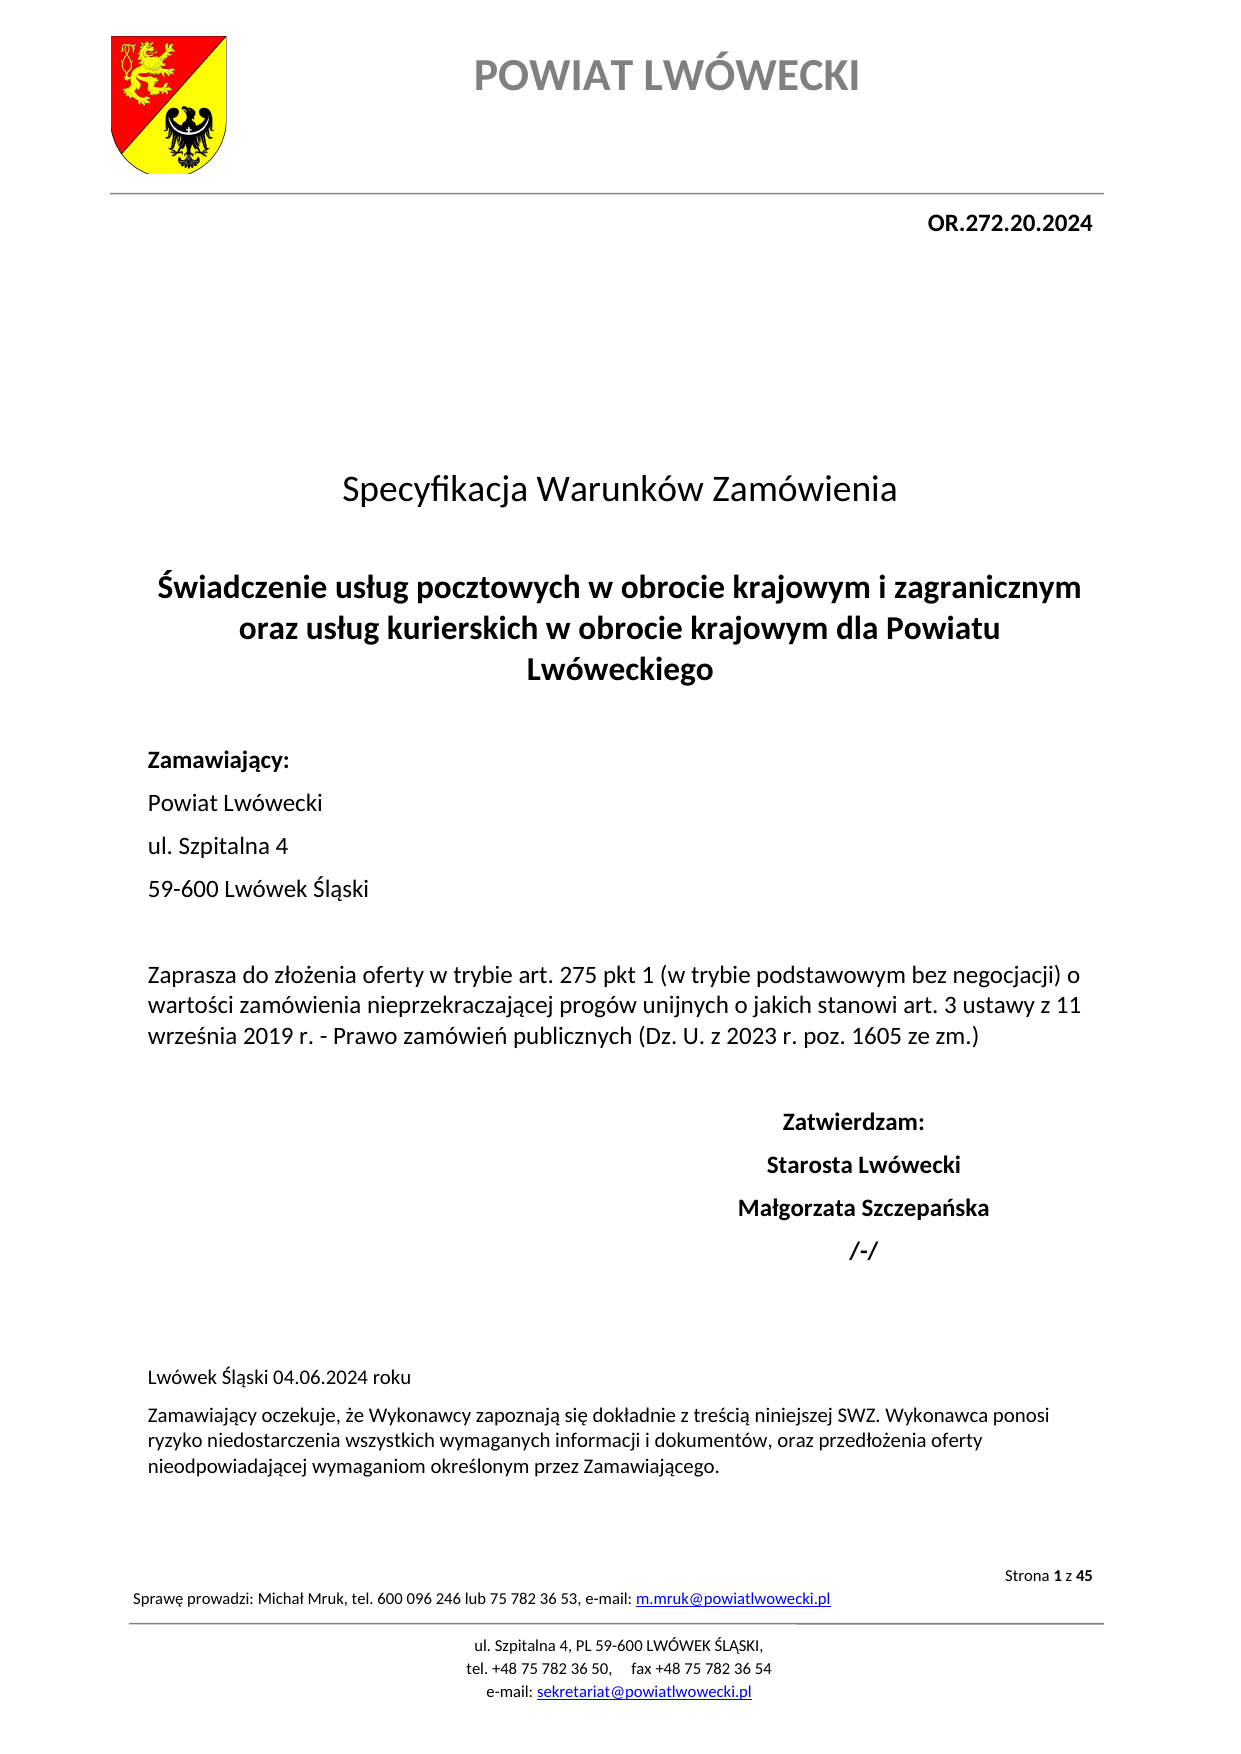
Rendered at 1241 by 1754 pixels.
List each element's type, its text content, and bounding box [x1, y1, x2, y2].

text Powiat Lwówecki [148, 787, 1093, 817]
text Specyfikacja Warunków Zamówienia [148, 465, 1093, 511]
text Świadczenie usług pocztowych w obrocie krajowym i zagranicznym oraz usług kurierskich w obrocie krajowym dla Powiatu Lwóweckiego [148, 566, 1093, 688]
text /-/ [635, 1235, 1093, 1266]
text OR.272.20.2024 [148, 207, 1093, 237]
text Zatwierdzam: [783, 1106, 1093, 1137]
text Starosta Lwówecki [635, 1149, 1093, 1180]
text Zamawiający: [148, 744, 1093, 774]
text Zaprasza do złożenia oferty w trybie art. 275 pkt 1 (w trybie podstawowym bez negocjacji) o wartości zamówienia nieprzekraczającej progów unijnych o jakich stanowi art. 3 ustawy z 11 września 2019 r. - Prawo zamówień publicznych (Dz. U. z 2023 r. poz. 1605 ze zm.) [148, 959, 1093, 1051]
text Lwówek Śląski 04.06.2024 roku [148, 1364, 1093, 1390]
text ul. Szpitalna 4 [148, 830, 1093, 861]
text Zamawiający oczekuje, że Wykonawcy zapoznają się dokładnie z treścią niniejszej SWZ. Wykonawca ponosi ryzyko niedostarczenia wszystkich wymaganych informacji i dokumentów, oraz przedłożenia oferty nieodpowiadającej wymaganiom określonym przez Zamawiającego. [148, 1402, 1093, 1478]
picture [111, 36, 227, 174]
text Małgorzata Szczepańska [635, 1192, 1093, 1223]
text 59-600 Lwówek Śląski [148, 873, 1093, 903]
